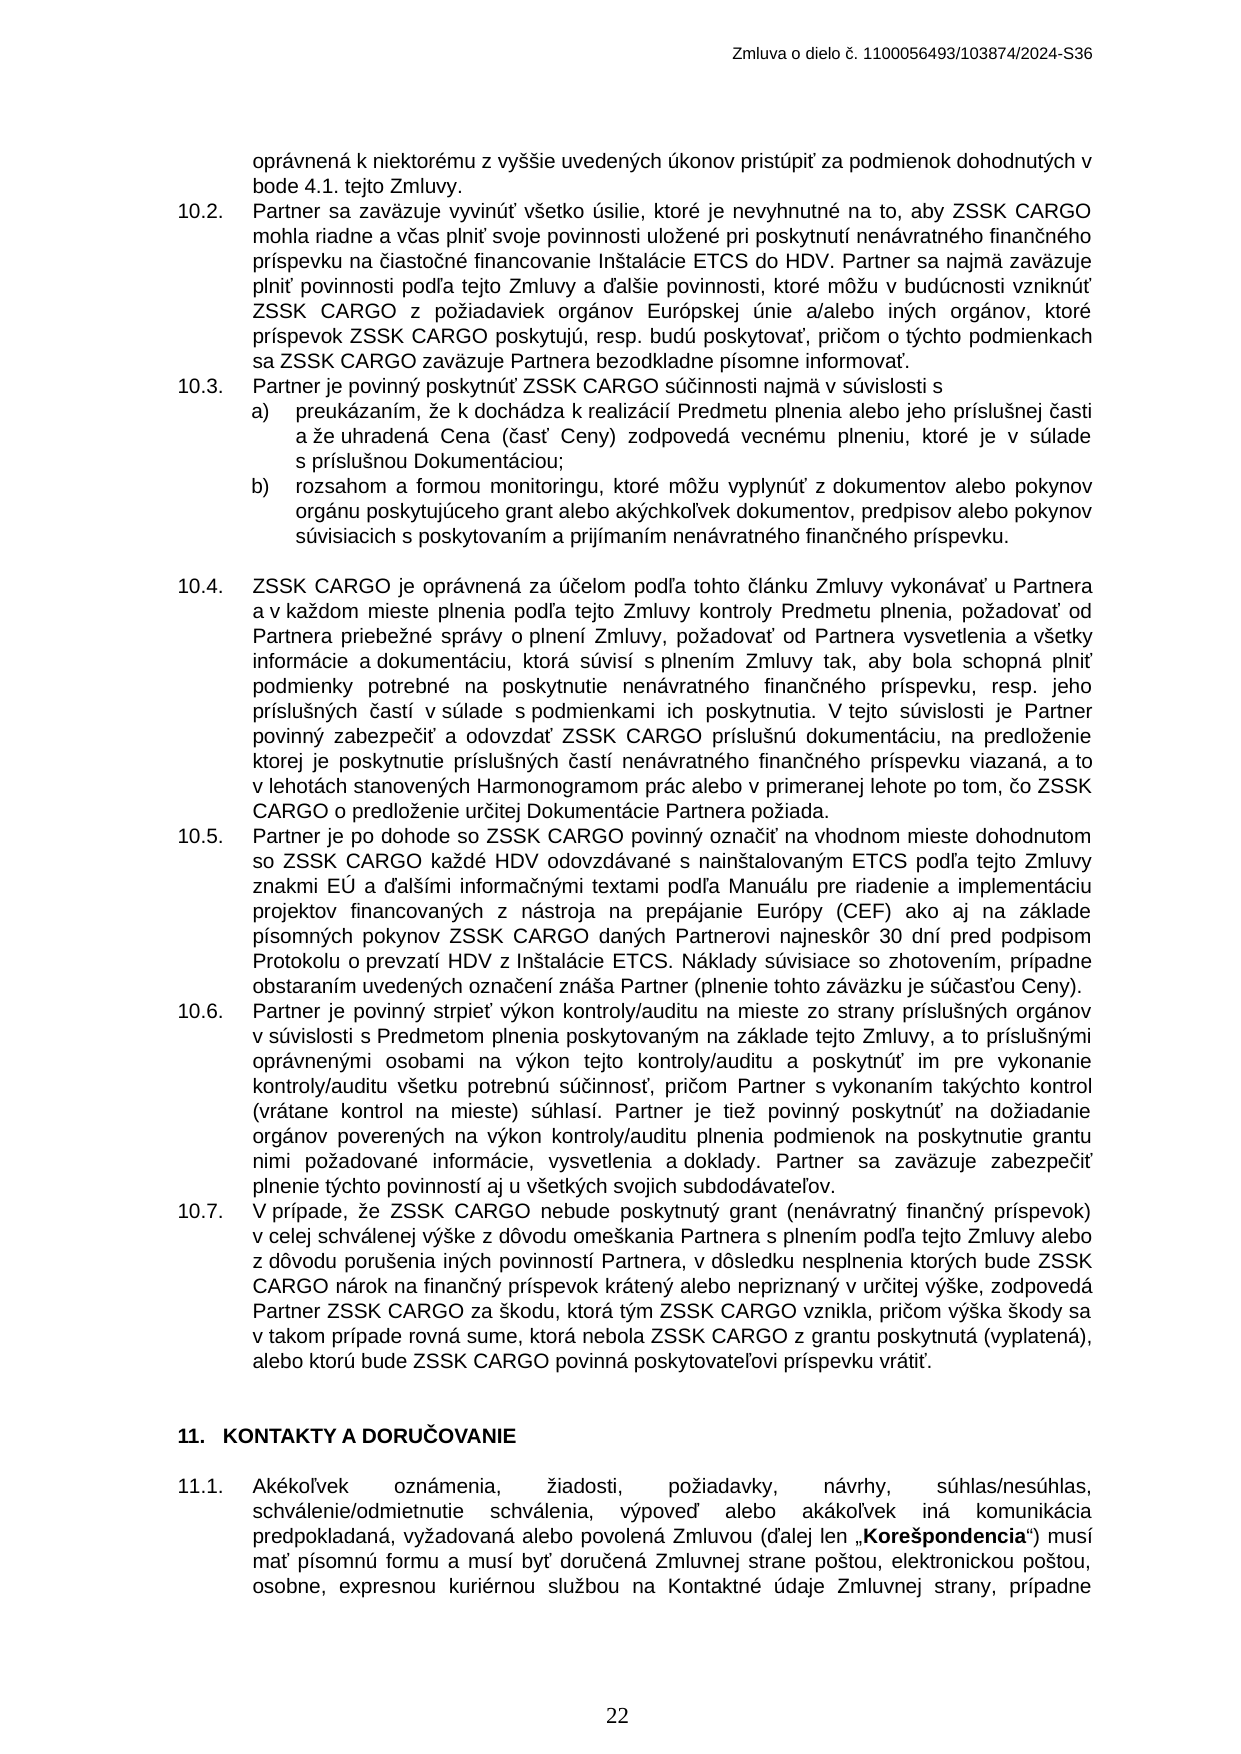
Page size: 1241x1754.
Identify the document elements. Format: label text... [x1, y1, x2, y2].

subtitle Kontakty a Doručovanie [177, 1424, 1093, 1448]
subtitle ZSSK CARGO je oprávnená za účelom podľa tohto článku Zmluvy vykonávať u Partnera a v každom mieste plnenia podľa tejto Zmluvy kontroly Predmetu plnenia, požadovať od Partnera priebežné správy o plnení Zmluvy, požadovať od Partnera vysvetlenia a všetky informácie a dokumentáciu, ktorá súvisí s plnením Zmluvy tak, aby bola schopná plniť podmienky potrebné na poskytnutie nenávratného finančného príspevku, resp. jeho príslušných častí v súlade s podmienkami ich poskytnutia. V tejto súvislosti je Partner povinný zabezpečiť a odovzdať ZSSK CARGO príslušnú dokumentáciu, na predloženie ktorej je poskytnutie príslušných častí nenávratného finančného príspevku viazaná, a to v lehotách stanovených Harmonogramom prác alebo v primeranej lehote po tom, čo ZSSK CARGO o predloženie určitej Dokumentácie Partnera požiada. [177, 573, 1093, 823]
subtitle Partner sa zaväzuje vyvinúť všetko úsilie, ktoré je nevyhnutné na to, aby ZSSK CARGO mohla riadne a včas plniť svoje povinnosti uložené pri poskytnutí nenávratného finančného príspevku na čiastočné financovanie Inštalácie ETCS do HDV. Partner sa najmä zaväzuje plniť povinnosti podľa tejto Zmluvy a ďalšie povinnosti, ktoré môžu v budúcnosti vzniknúť ZSSK CARGO z požiadaviek orgánov Európskej únie a/alebo iných orgánov, ktoré príspevok ZSSK CARGO poskytujú, resp. budú poskytovať, pričom o týchto podmienkach sa ZSSK CARGO zaväzuje Partnera bezodkladne písomne informovať. [177, 198, 1093, 373]
subtitle b) rozsahom a formou monitoringu, ktoré môžu vyplynúť z dokumentov alebo pokynov orgánu poskytujúceho grant alebo akýchkoľvek dokumentov, predpisov alebo pokynov súvisiacich s poskytovaním a prijímaním nenávratného finančného príspevku. [251, 473, 1093, 548]
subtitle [177, 148, 1093, 198]
subtitle Partner je povinný strpieť výkon kontroly/auditu na mieste zo strany príslušných orgánov v súvislosti s Predmetom plnenia poskytovaným na základe tejto Zmluvy, a to príslušnými oprávnenými osobami na výkon tejto kontroly/auditu a poskytnúť im pre vykonanie kontroly/auditu všetku potrebnú súčinnosť, pričom Partner s vykonaním takýchto kontrol (vrátane kontrol na mieste) súhlasí. Partner je tiež povinný poskytnúť na dožiadanie orgánov poverených na výkon kontroly/auditu plnenia podmienok na poskytnutie grantu nimi požadované informácie, vysvetlenia a doklady. Partner sa zaväzuje zabezpečiť plnenie týchto povinností aj u všetkých svojich subdodávateľov. [177, 998, 1093, 1198]
subtitle a) preukázaním, že k dochádza k realizácií Predmetu plnenia alebo jeho príslušnej časti a že uhradená Cena (časť Ceny) zodpovedá vecnému plneniu, ktoré je v súlade s príslušnou Dokumentáciou; [251, 398, 1093, 473]
subtitle Partner je po dohode so ZSSK CARGO povinný označiť na vhodnom mieste dohodnutom so ZSSK CARGO každé HDV odovzdávané s nainštalovaným ETCS podľa tejto Zmluvy znakmi EÚ a ďalšími informačnými textami podľa Manuálu pre riadenie a implementáciu projektov financovaných z nástroja na prepájanie Európy (CEF) ako aj na základe písomných pokynov ZSSK CARGO daných Partnerovi najneskôr 30 dní pred podpisom Protokolu o prevzatí HDV z Inštalácie ETCS. Náklady súvisiace so zhotovením, prípadne obstaraním uvedených označení znáša Partner (plnenie tohto záväzku je súčasťou Ceny). [177, 823, 1093, 998]
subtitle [177, 1473, 1093, 1598]
subtitle Partner je povinný poskytnúť ZSSK CARGO súčinnosti najmä v súvislosti s [177, 373, 1093, 398]
subtitle V prípade, že ZSSK CARGO nebude poskytnutý grant (nenávratný finančný príspevok) v celej schválenej výške z dôvodu omeškania Partnera s plnením podľa tejto Zmluvy alebo z dôvodu porušenia iných povinností Partnera, v dôsledku nesplnenia ktorých bude ZSSK CARGO nárok na finančný príspevok krátený alebo nepriznaný v určitej výške, zodpovedá Partner ZSSK CARGO za škodu, ktorá tým ZSSK CARGO vznikla, pričom výška škody sa v takom prípade rovná sume, ktorá nebola ZSSK CARGO z grantu poskytnutá (vyplatená), alebo ktorú bude ZSSK CARGO povinná poskytovateľovi príspevku vrátiť. [177, 1198, 1093, 1373]
